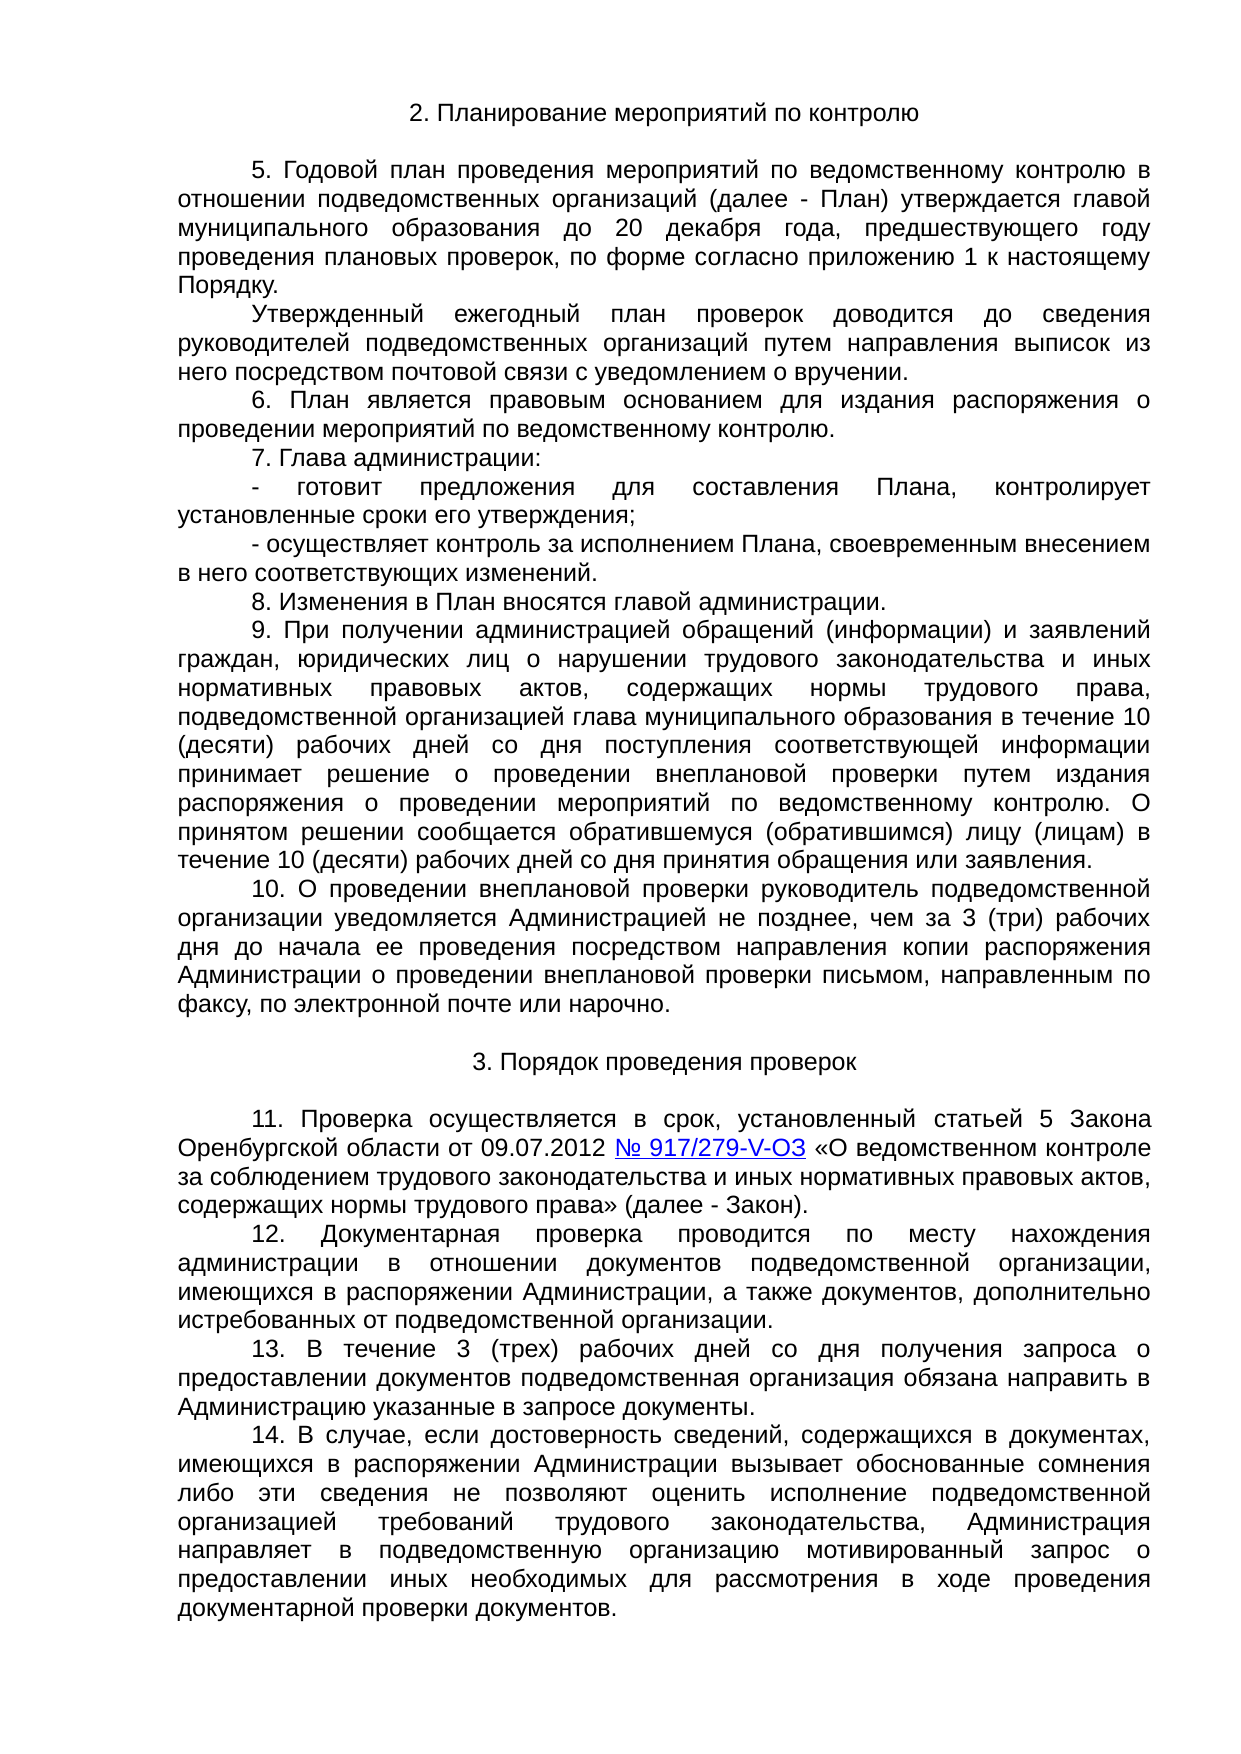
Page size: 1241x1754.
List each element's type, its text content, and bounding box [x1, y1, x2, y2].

text 13. В течение 3 (трех) рабочих дней со дня получения запроса о предоставлении документов подведомственная организация обязана направить в Администрацию указанные в запросе документы. [177, 1334, 1152, 1420]
text 9. При получении администрацией обращений (информации) и заявлений граждан, юридических лиц о нарушении трудового законодательства и иных нормативных правовых актов, содержащих нормы трудового права, подведомственной организацией глава муниципального образования в течение 10 (десяти) рабочих дней со дня поступления соответствующей информации принимает решение о проведении внеплановой проверки путем издания распоряжения о проведении мероприятий по ведомственному контролю. О принятом решении сообщается обратившемуся (обратившимся) лицу (лицам) в течение 10 (десяти) рабочих дней со дня принятия обращения или заявления. [177, 615, 1152, 874]
text 3. Порядок проведения проверок [177, 1047, 1152, 1075]
text Утвержденный ежегодный план проверок доводится до сведения руководителей подведомственных организаций путем направления выписок из него посредством почтовой связи с уведомлением о вручении. [177, 299, 1152, 385]
text 10. О проведении внеплановой проверки руководитель подведомственной организации уведомляется Администрацией не позднее, чем за 3 (три) рабочих дня до начала ее проведения посредством направления копии распоряжения Администрации о проведении внеплановой проверки письмом, направленным по факсу, по электронной почте или нарочно. [177, 874, 1152, 1018]
text 6. План является правовым основанием для издания распоряжения о проведении мероприятий по ведомственному контролю. [177, 385, 1152, 443]
text 7. Глава администрации: [177, 443, 1152, 472]
text 11. Проверка осуществляется в срок, установленный статьей 5 Закона Оренбургской области от 09.07.2012 № 917/279-V-ОЗ «О ведомственном контроле за соблюдением трудового законодательства и иных нормативных правовых актов, содержащих нормы трудового права» (далее - Закон). [177, 1104, 1152, 1219]
text - готовит предложения для составления Плана, контролирует установленные сроки его утверждения; [177, 472, 1152, 529]
text 8. Изменения в План вносятся главой администрации. [177, 587, 1152, 615]
text - осуществляет контроль за исполнением Плана, своевременным внесением в него соответствующих изменений. [177, 529, 1152, 587]
text 14. В случае, если достоверность сведений, содержащихся в документах, имеющихся в распоряжении Администрации вызывает обоснованные сомнения либо эти сведения не позволяют оценить исполнение подведомственной организацией требований трудового законодательства, Администрация направляет в подведомственную организацию мотивированный запрос о предоставлении иных необходимых для рассмотрения в ходе проведения документарной проверки документов. [177, 1420, 1152, 1622]
text 5. Годовой план проведения мероприятий по ведомственному контролю в отношении подведомственных организаций (далее - План) утверждается главой муниципального образования до 20 декабря года, предшествующего году проведения плановых проверок, по форме согласно приложению 1 к настоящему Порядку. [177, 155, 1152, 299]
text 2. Планирование мероприятий по контролю [177, 98, 1152, 127]
text 12. Документарная проверка проводится по месту нахождения администрации в отношении документов подведомственной организации, имеющихся в распоряжении Администрации, а также документов, дополнительно истребованных от подведомственной организации. [177, 1219, 1152, 1334]
